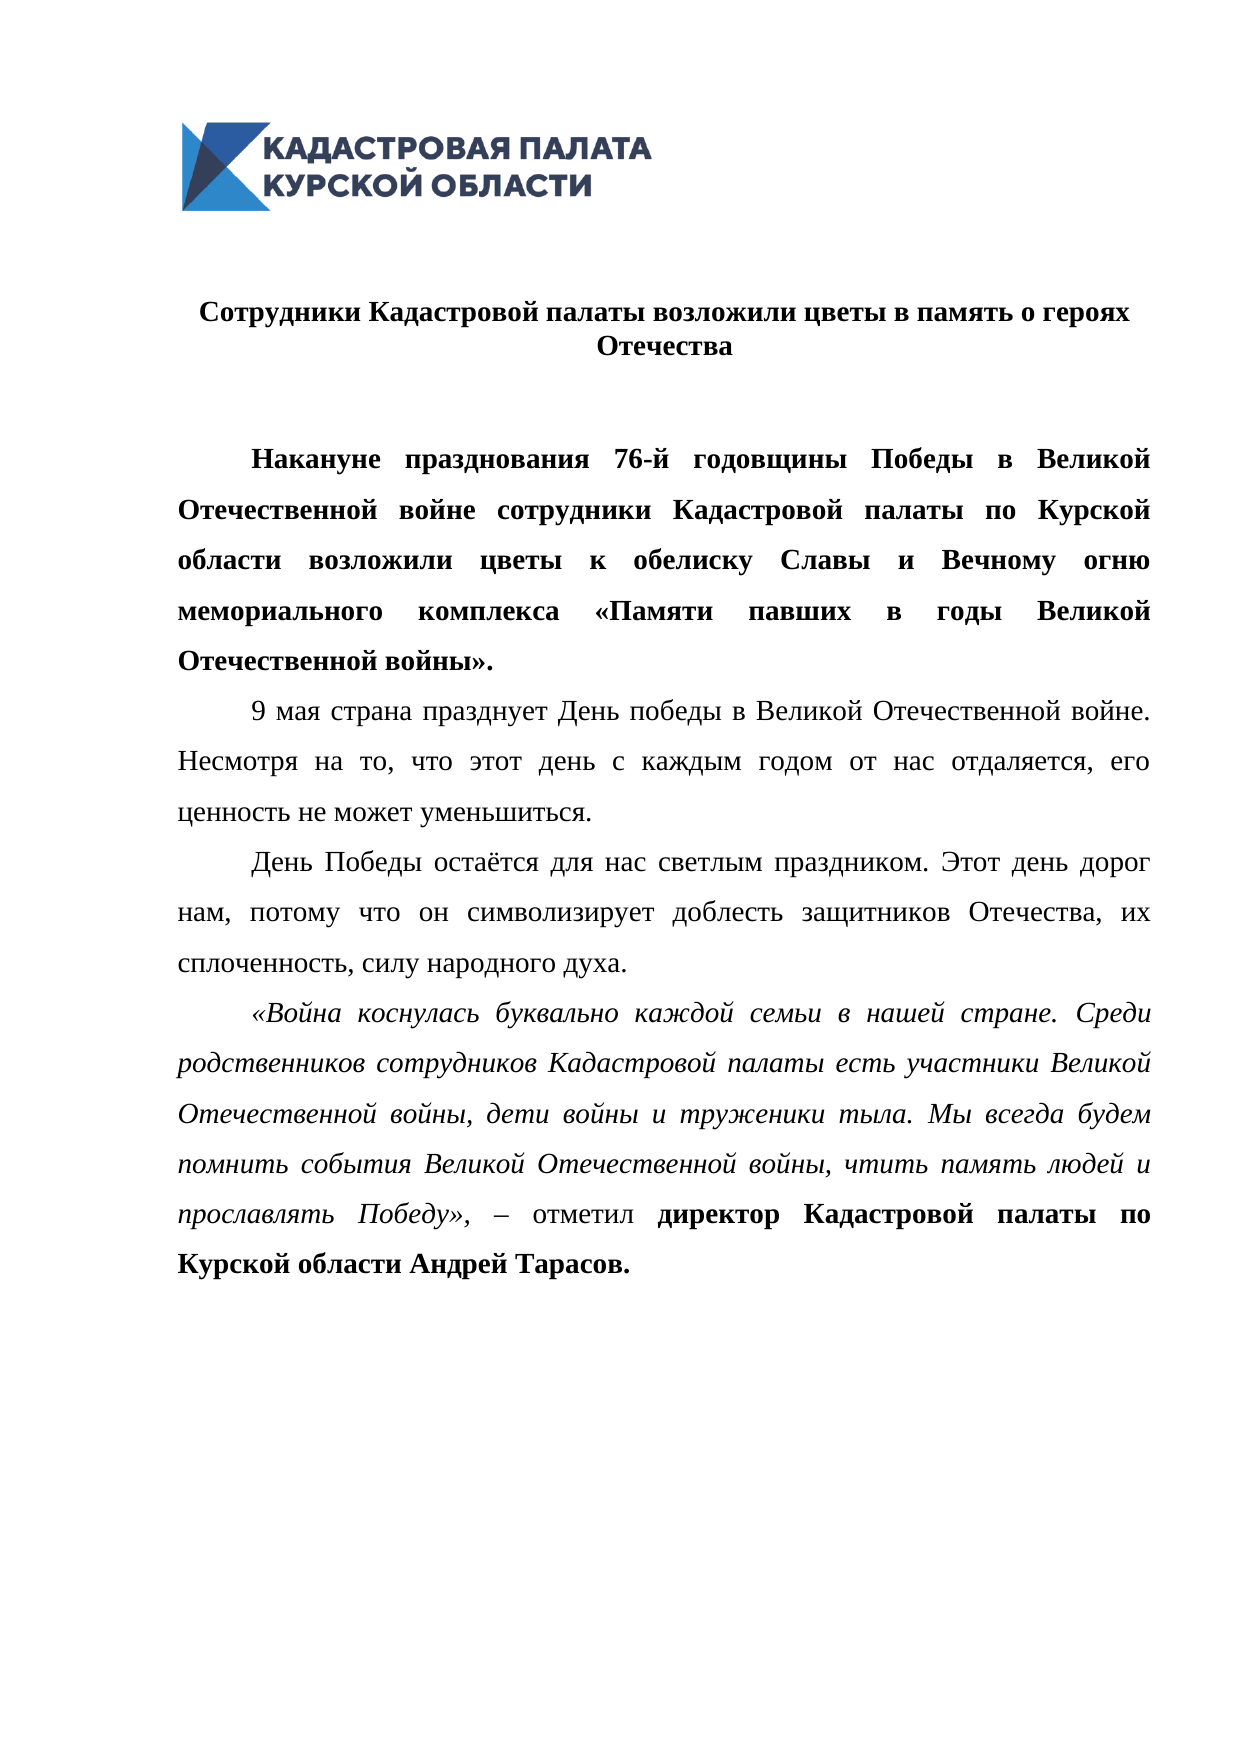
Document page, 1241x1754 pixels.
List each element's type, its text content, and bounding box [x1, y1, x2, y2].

picture [177, 118, 752, 267]
text Накануне празднования 76-й годовщины Победы в Великой Отечественной войне сотрудники Кадастровой палаты по Курской области возложили цветы к обелиску Славы и Вечному огню мемориального комплекса «Памяти павших в годы Великой Отечественной войны». [177, 442, 1152, 676]
text 9 мая страна празднует День победы в Великой Отечественной войне. Несмотря на то, что этот день с каждым годом от нас отдаляется, его ценность не может уменьшиться. [177, 693, 1152, 827]
text «Война коснулась буквально каждой семьи в нашей стране. Среди родственников сотрудников Кадастровой палаты есть участники Великой Отечественной войны, дети войны и труженики тыла. Мы всегда будем помнить события Великой Отечественной войны, чтить память людей и прославлять Победу», – отметил директор Кадастровой палаты по Курской области Андрей Тарасов. [177, 995, 1152, 1280]
subtitle Сотрудники Кадастровой палаты возложили цветы в память о героях Отечества [177, 294, 1152, 361]
text День Победы остаётся для нас светлым праздником. Этот день дорог нам, потому что он символизирует доблесть защитников Отечества, их сплоченность, силу народного духа. [177, 844, 1152, 978]
